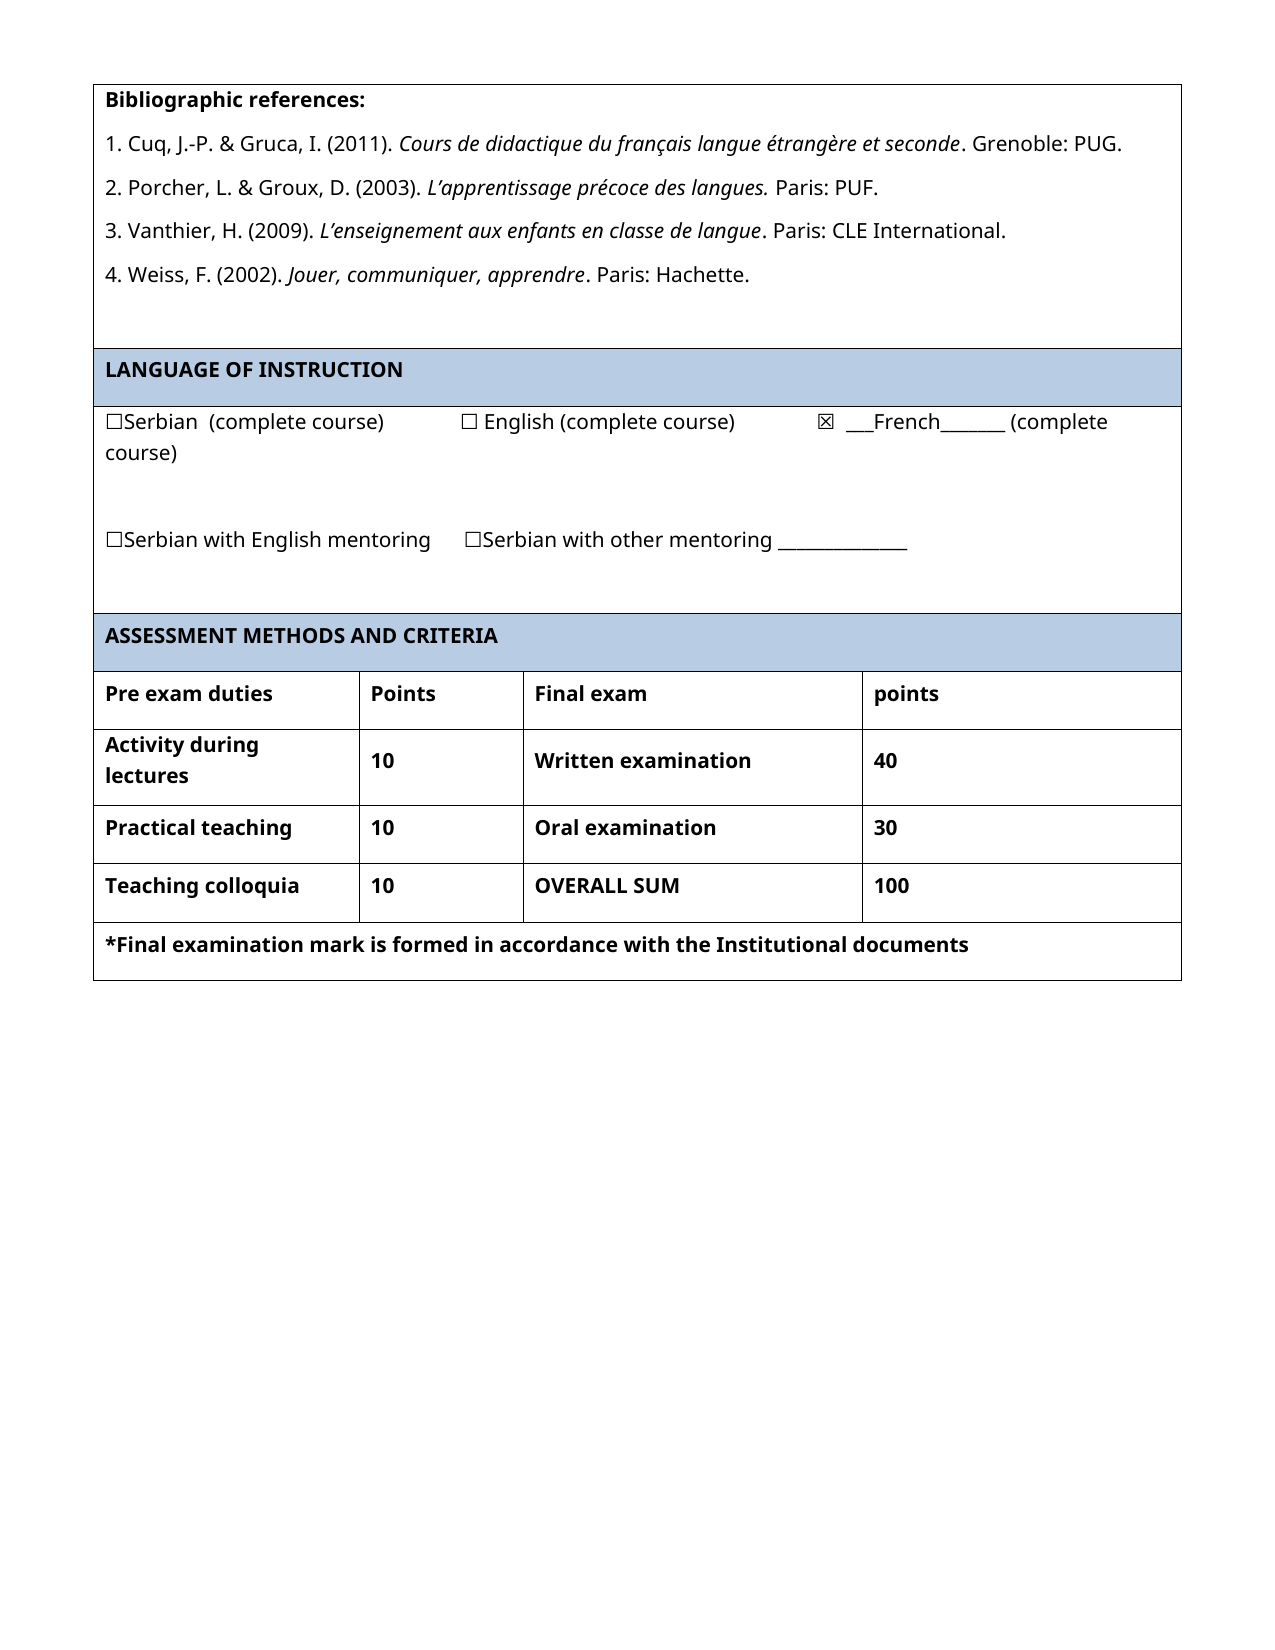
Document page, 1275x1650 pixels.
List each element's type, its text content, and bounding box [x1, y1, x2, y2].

table_cell OVERALL SUM [524, 864, 862, 922]
table_cell Points [360, 672, 523, 729]
table_cell 30 [863, 806, 1181, 863]
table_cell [94, 85, 1181, 347]
table_cell Written examination [524, 730, 862, 805]
table_cell 10 [360, 806, 523, 863]
table_cell Activity during lectures [94, 730, 359, 805]
table_cell LANGUAGE OF INSTRUCTION [94, 349, 1181, 406]
table_cell 10 [360, 864, 523, 922]
table_cell ASSESSMENT METHODS AND CRITERIA [94, 614, 1181, 671]
table_cell points [863, 672, 1181, 729]
table_cell *Final examination mark is formed in accordance with the Institutional documents [94, 923, 1181, 980]
table_cell Pre exam duties [94, 672, 359, 729]
table_cell ☐Serbian (complete course) ☐ English (complete course) ☒ ___French_______ (complete course) ☐Serbian with English mentoring ☐Serbian with other mentoring ______________ [94, 407, 1181, 613]
table_cell Final exam [524, 672, 862, 729]
table_cell 10 [360, 730, 523, 805]
table_cell Oral examination [524, 806, 862, 863]
table_cell Teaching colloquia [94, 864, 359, 922]
table_cell Practical teaching [94, 806, 359, 863]
table_cell 40 [863, 730, 1181, 805]
table_cell 100 [863, 864, 1181, 922]
